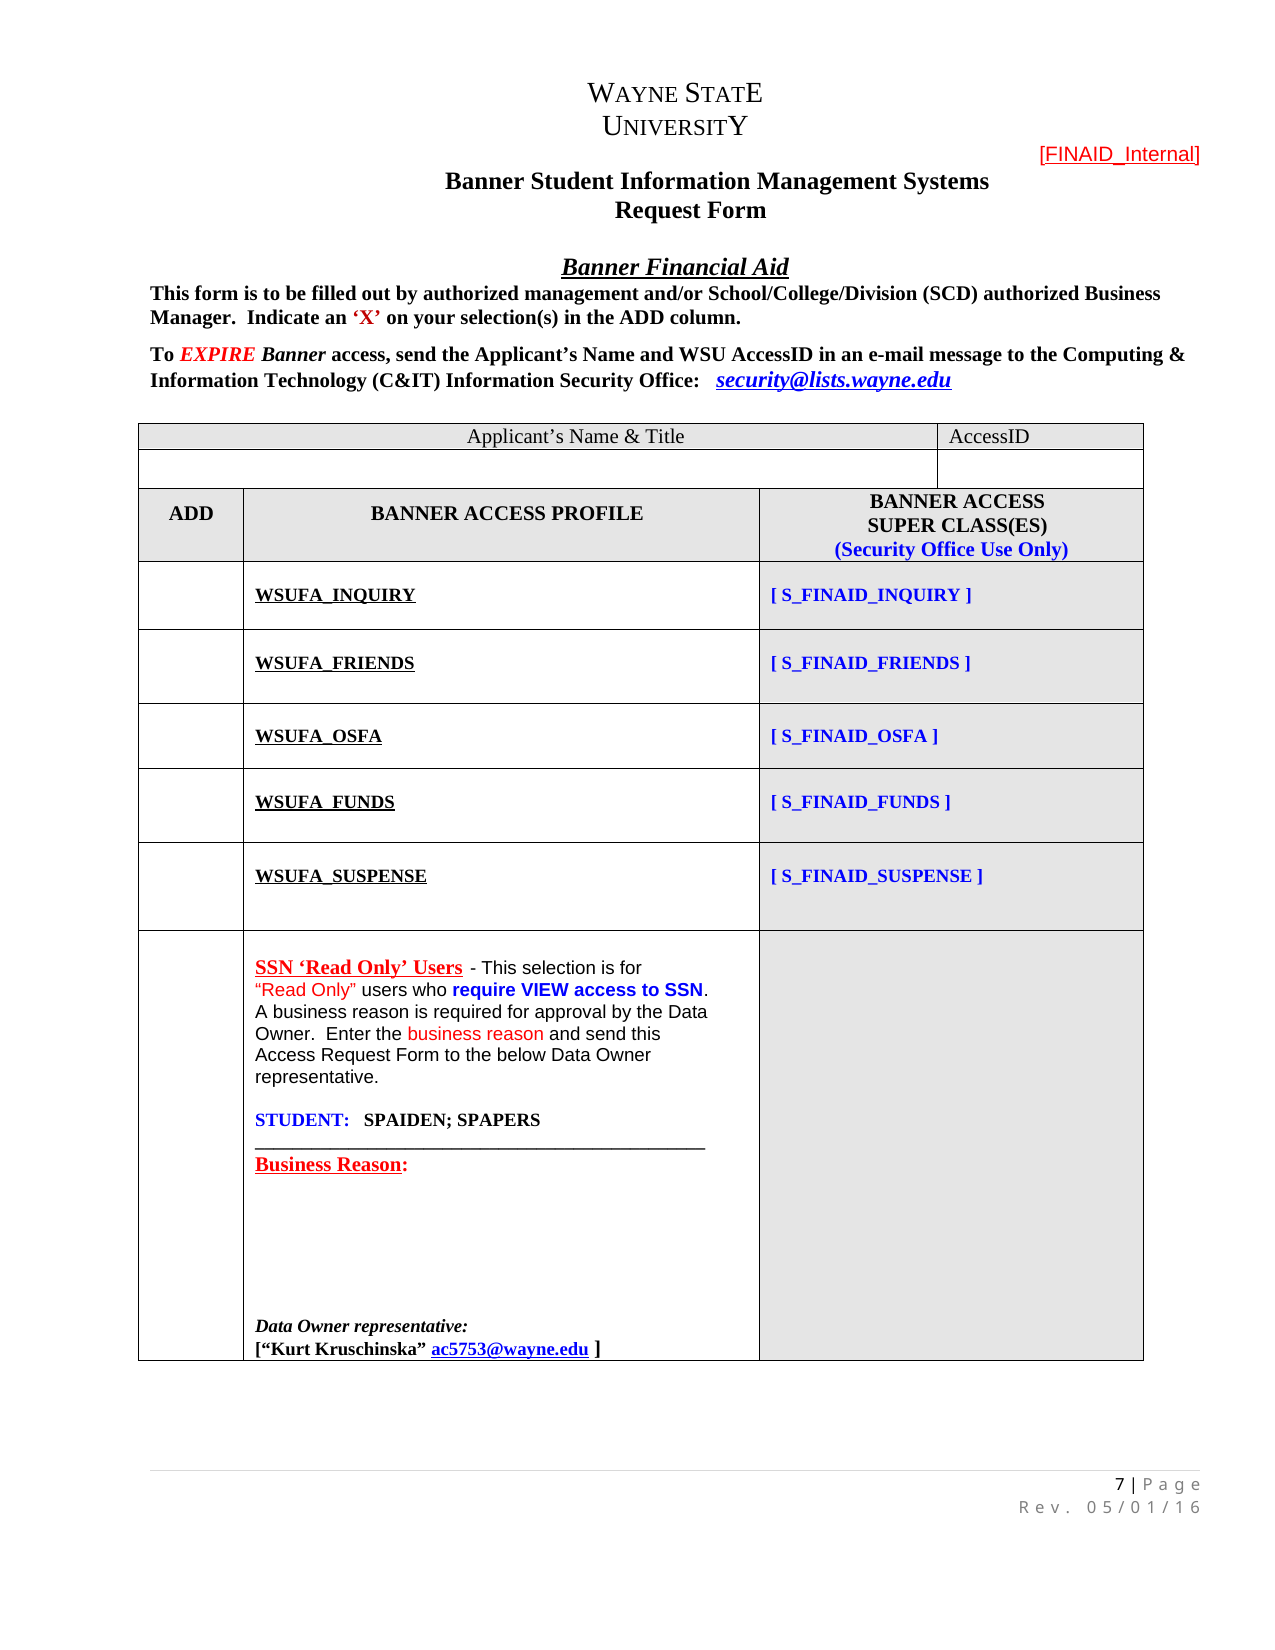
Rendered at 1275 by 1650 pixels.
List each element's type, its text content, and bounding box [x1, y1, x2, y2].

table_cell [139, 630, 243, 702]
table_cell WSUFA_SUSPENSE [244, 843, 759, 930]
table_cell SSN ‘Read Only’ Users - This selection is for “Read Only” users who require VIEW access to SSN. A business reason is required for approval by the Data Owner. Enter the business reason and send this Access Request Form to the below Data Owner representative. STUDENT: SPAIDEN; SPAPERS ________________________________________________ Business Reason: Data Owner representative: [“Kurt Kruschinska” ac5753@wayne.edu ] [244, 931, 759, 1360]
text Banner Student Information Management Systems [150, 166, 1275, 195]
table_cell [760, 931, 1143, 1360]
table_cell [139, 843, 243, 930]
table_cell BANNER ACCESS PROFILE [244, 489, 759, 561]
table_header AccessID [938, 424, 1143, 448]
table_cell WSUFA_OSFA [244, 704, 759, 768]
table_cell [ S_FINAID_FRIENDS ] [760, 630, 1143, 702]
table_cell [139, 704, 243, 768]
table_cell WSUFA_FRIENDS [244, 630, 759, 702]
table_cell WSUFA_FUNDS [244, 769, 759, 842]
table_cell [139, 450, 937, 488]
table_cell [ S_FINAID_INQUIRY ] [760, 562, 1143, 629]
text Request Form [150, 195, 1200, 223]
table_header Applicant’s Name & Title [139, 424, 937, 448]
table_cell [139, 769, 243, 842]
table_cell [ S_FINAID_OSFA ] [760, 704, 1143, 768]
table_cell [938, 450, 1143, 488]
table_cell [139, 931, 243, 1360]
table_cell BANNER ACCESS SUPER CLASS(ES) (Security Office Use Only) [760, 489, 1143, 561]
text To EXPIRE Banner access, send the Applicant’s Name and WSU AccessID in an e-mail message to the Computing & Information Technology (C&IT) Information Security Office: security@lists.wayne.edu [150, 342, 1246, 392]
table_cell [ S_FINAID_FUNDS ] [760, 769, 1143, 842]
subtitle Banner Financial Aid [150, 252, 1200, 281]
subtitle This form is to be filled out by authorized management and/or School/College/Division (SCD) authorized Business Manager. Indicate an ‘X’ on your selection(s) in the ADD column. [150, 281, 1200, 329]
table_cell [ S_FINAID_SUSPENSE ] [760, 843, 1143, 930]
table_cell [139, 562, 243, 629]
table_cell ADD [139, 489, 243, 561]
table_cell WSUFA_INQUIRY [244, 562, 759, 629]
